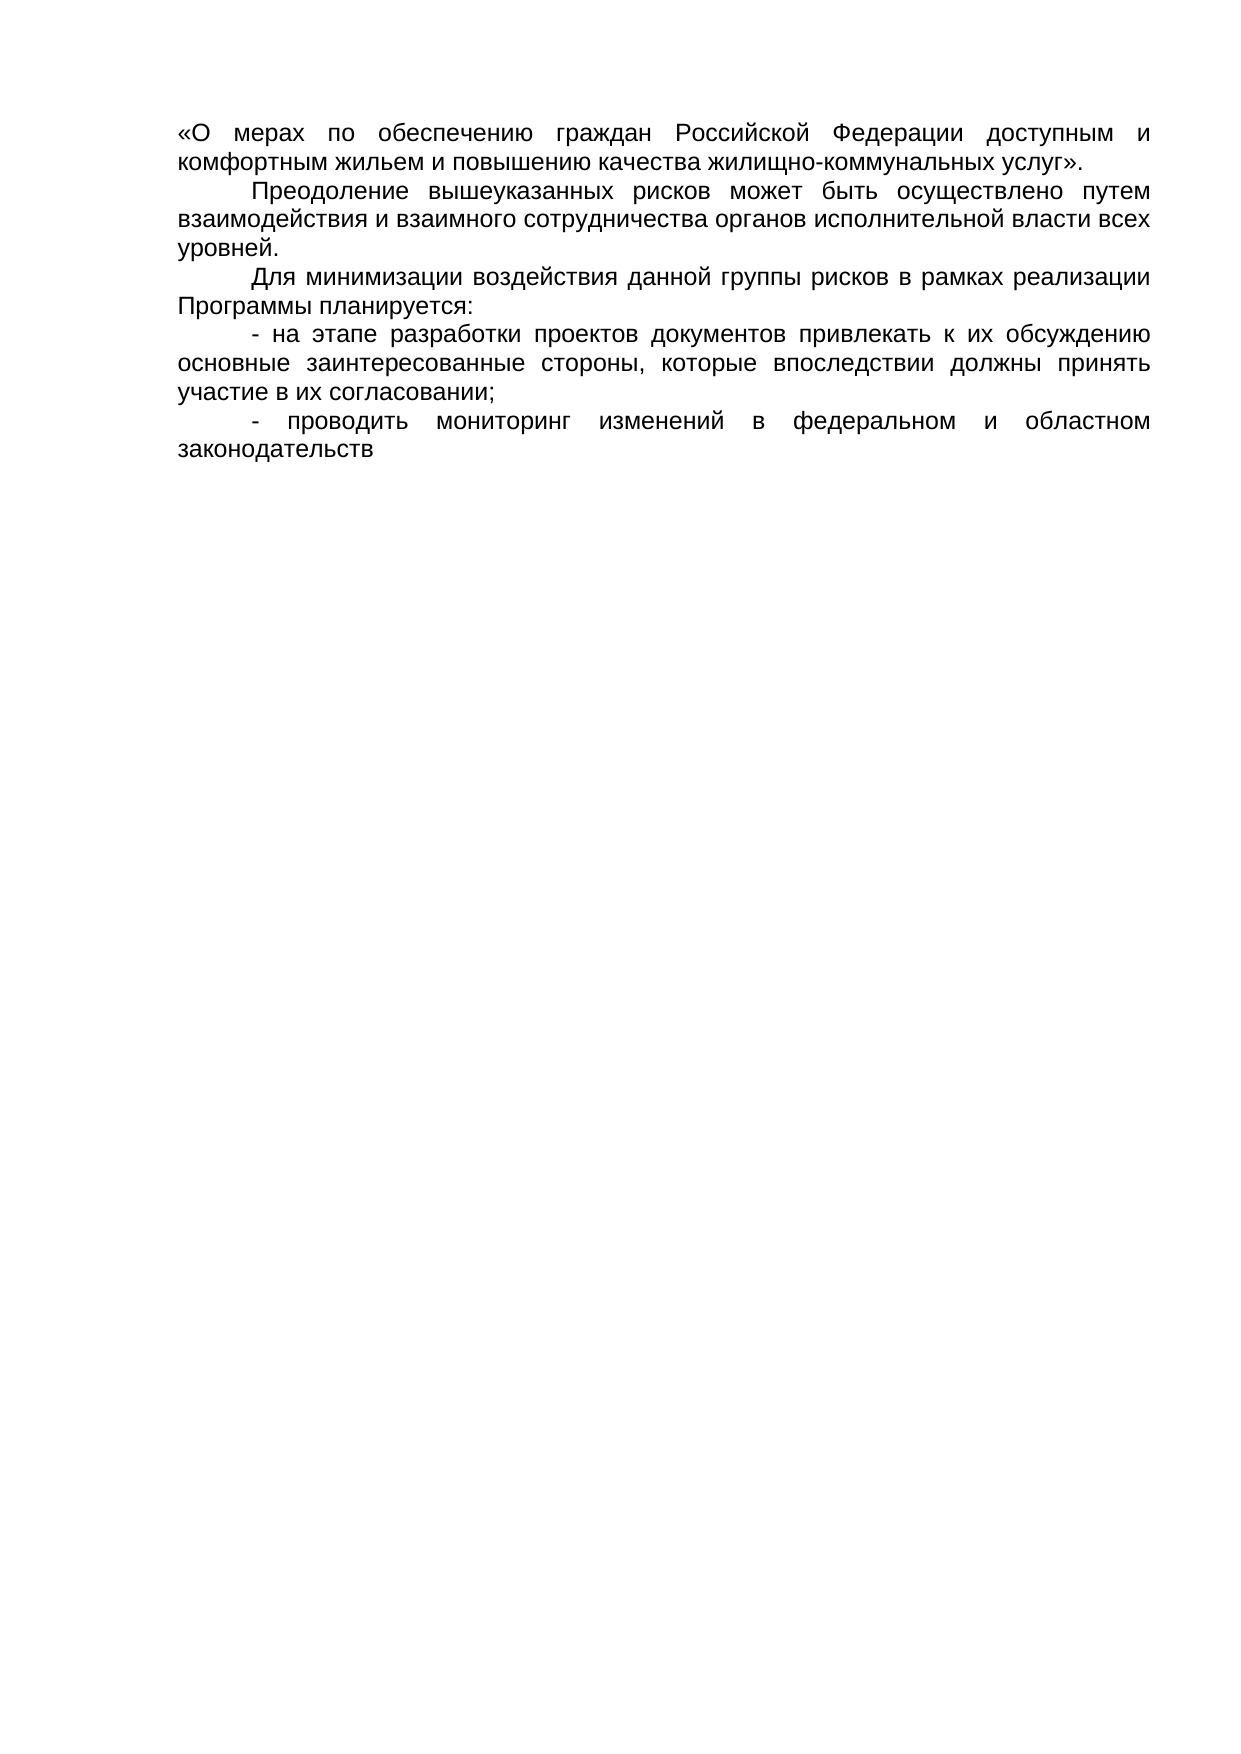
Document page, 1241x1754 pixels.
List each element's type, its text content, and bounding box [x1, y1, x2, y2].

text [177, 118, 1152, 176]
text Для минимизации воздействия данной группы рисков в рамках реализации Программы планируется: [177, 262, 1152, 319]
text Преодоление вышеуказанных рисков может быть осуществлено путем взаимодействия и взаимного сотрудничества органов исполнительной власти всех уровней. [177, 176, 1152, 262]
text - на этапе разработки проектов документов привлекать к их обсуждению основные заинтересованные стороны, которые впоследствии должны принять участие в их согласовании; [177, 319, 1152, 406]
text - проводить мониторинг изменений в федеральном и областном законодательств [177, 406, 1152, 463]
